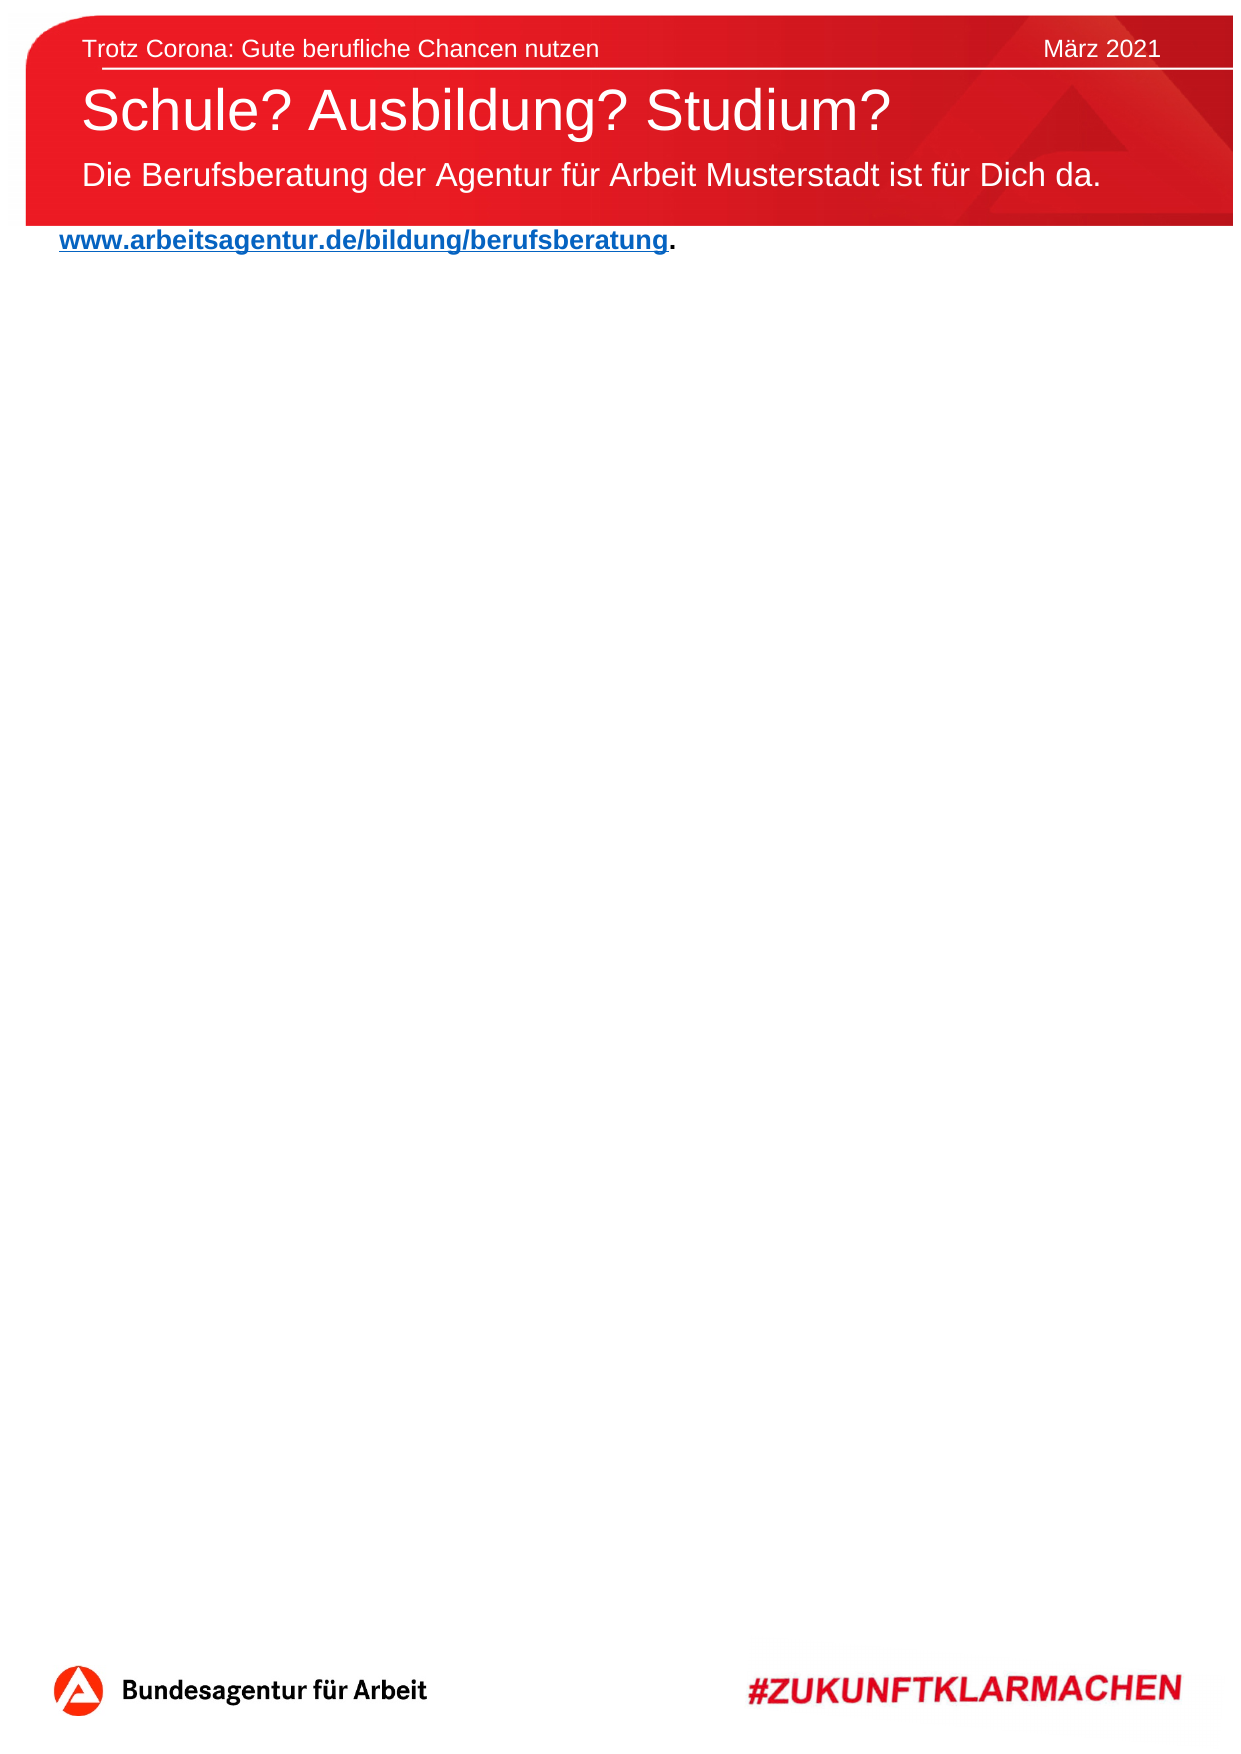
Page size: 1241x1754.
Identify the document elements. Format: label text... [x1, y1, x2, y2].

picture [52, 1665, 428, 1716]
picture [8, 12, 1233, 226]
text www.arbeitsagentur.de/bildung/berufsberatung. [59, 224, 1181, 255]
picture [745, 1636, 1224, 1748]
